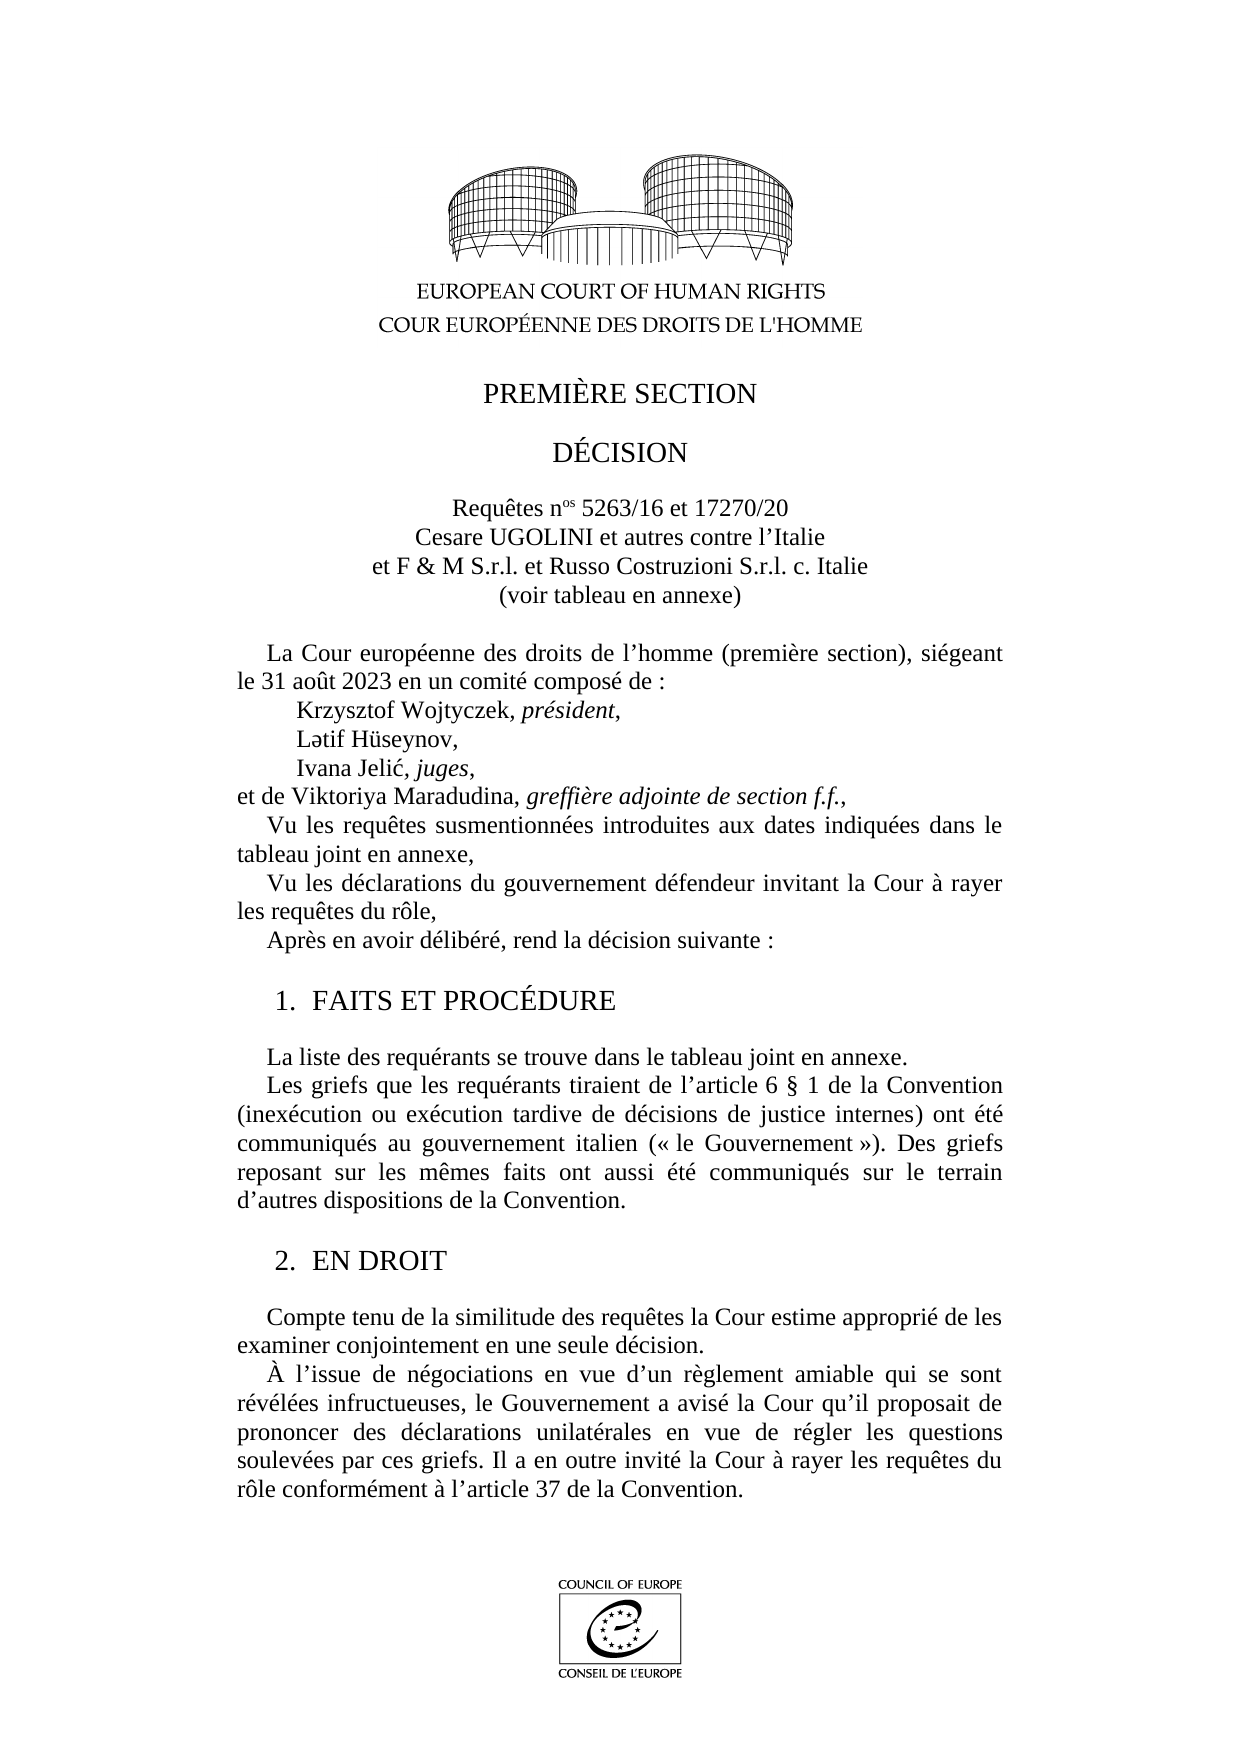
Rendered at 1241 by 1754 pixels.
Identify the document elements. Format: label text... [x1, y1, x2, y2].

title DÉCISION [237, 435, 1003, 468]
text et de Viktoriya Maradudina, greffière adjointe de section f.f., [237, 781, 1003, 810]
text Compte tenu de la similitude des requêtes la Cour estime approprié de les examiner conjointement en une seule décision. [237, 1302, 1003, 1359]
text EN DROIT [274, 1243, 1003, 1277]
title PREMIÈRE SECTION [237, 376, 1003, 410]
text La Cour européenne des droits de l’homme (première section), siégeant le 31 août 2023 en un comité composé de : [237, 638, 1003, 695]
text Après en avoir délibéré, rend la décision suivante : [237, 925, 1003, 954]
text Vu les déclarations du gouvernement défendeur invitant la Cour à rayer les requêtes du rôle, [237, 868, 1003, 925]
text Vu les requêtes susmentionnées introduites aux dates indiquées dans le tableau joint en annexe, [237, 810, 1003, 868]
text La liste des requérants se trouve dans le tableau joint en annexe. [237, 1042, 1003, 1070]
text À l’issue de négociations en vue d’un règlement amiable qui se sont révélées infructueuses, le Gouvernement a avisé la Cour qu’il proposait de prononcer des déclarations unilatérales en vue de régler les questions soulevées par ces griefs. Il a en outre invité la Cour à rayer les requêtes du rôle conformément à l’article 37 de la Convention. [237, 1359, 1003, 1503]
text Krzysztof Wojtyczek, président, Lətif Hüseynov, Ivana Jelić, juges, [237, 695, 1003, 781]
text FAITS ET PROCÉDURE [274, 983, 1003, 1017]
picture [377, 147, 864, 348]
text Requêtes nos 5263/16 et 17270/20 Cesare UGOLINI et autres contre l’Italie et F & M S.r.l. et Russo Costruzioni S.r.l. c. Italie (voir tableau en annexe) [237, 493, 1003, 608]
text Les griefs que les requérants tiraient de l’article 6 § 1 de la Convention (inexécution ou exécution tardive de décisions de justice internes) ont été communiqués au gouvernement italien (« le Gouvernement »). Des griefs reposant sur les mêmes faits ont aussi été communiqués sur le terrain d’autres dispositions de la Convention. [237, 1070, 1003, 1214]
picture [556, 1577, 684, 1679]
